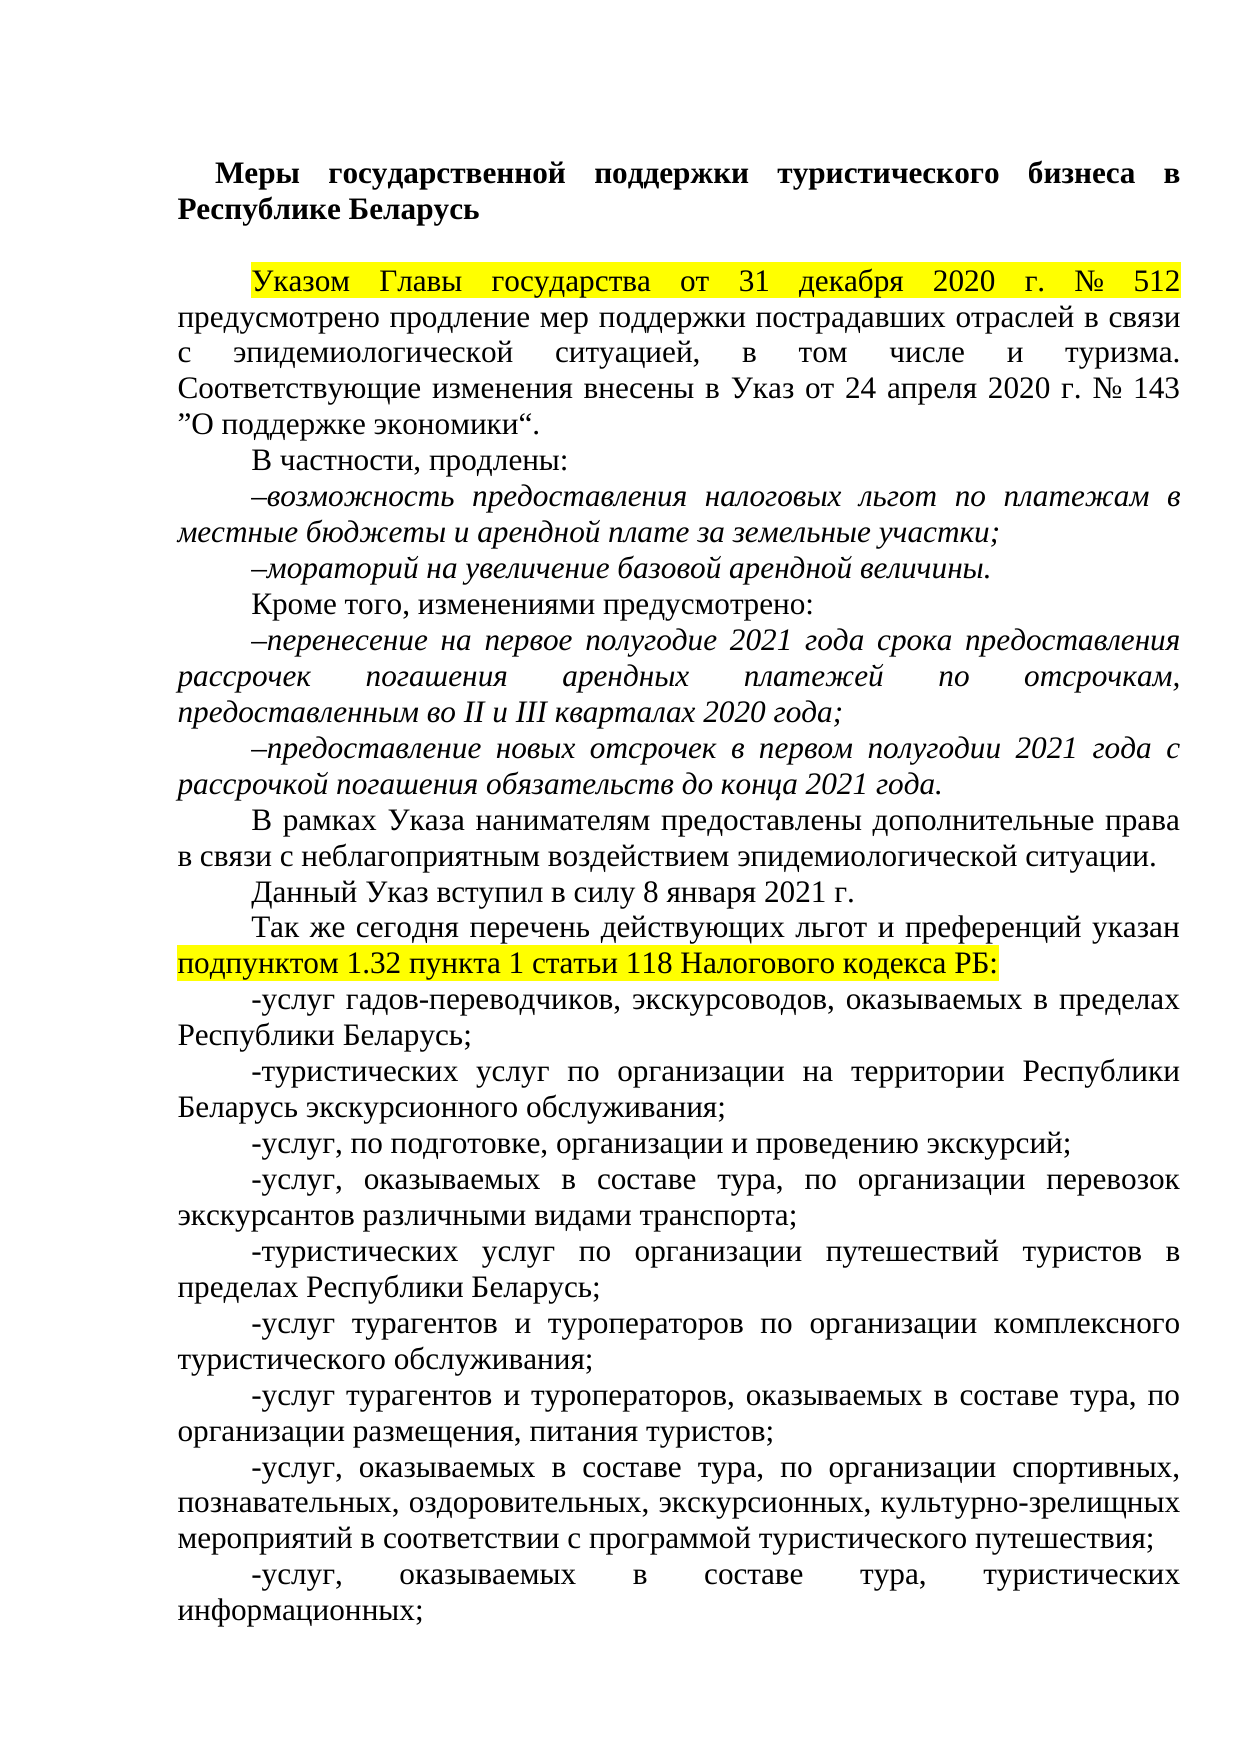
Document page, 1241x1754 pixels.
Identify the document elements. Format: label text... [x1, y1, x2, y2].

text -услуг, оказываемых в составе тура, по организации спортивных, познавательных, оздоровительных, экскурсионных, культурно-зрелищных мероприятий в соответствии с программой туристического путешествия; [177, 1448, 1181, 1556]
text -туристических услуг по организации на территории Республики Беларусь экскурсионного обслуживания; [177, 1052, 1181, 1124]
text –перенесение на первое полугодие 2021 года срока предоставления рассрочек погашения арендных платежей по отсрочкам, предоставленным во II и III кварталах 2020 года; [177, 621, 1181, 729]
text -услуг, по подготовке, организации и проведению экскурсий; [177, 1124, 1181, 1160]
text Так же сегодня перечень действующих льгот и преференций указан подпунктом 1.32 пункта 1 статьи 118 Налогового кодекса РБ: [177, 909, 1181, 981]
text -туристических услуг по организации путешествий туристов в пределах Республики Беларусь; [177, 1232, 1181, 1304]
text –предоставление новых отсрочек в первом полугодии 2021 года с рассрочкой погашения обязательств до конца 2021 года. [177, 729, 1181, 801]
text Указом Главы государства от 31 декабря 2020 г. № 512 предусмотрено продление мер поддержки пострадавших отраслей в связи с эпидемиологической ситуацией, в том числе и туризма. Соответствующие изменения внесены в Указ от 24 апреля 2020 г. № 143 ”О поддержке экономики“. [177, 262, 1181, 442]
text -услуг турагентов и туроператоров, оказываемых в составе тура, по организации размещения, питания туристов; [177, 1376, 1181, 1448]
text В частности, продлены: [177, 442, 1181, 477]
text -услуг, оказываемых в составе тура, по организации перевозок экскурсантов различными видами транспорта; [177, 1160, 1181, 1232]
text В рамках Указа нанимателям предоставлены дополнительные права в связи с неблагоприятным воздействием эпидемиологической ситуации. [177, 801, 1181, 873]
text –возможность предоставления налоговых льгот по платежам в местные бюджеты и арендной плате за земельные участки; [177, 477, 1181, 549]
text –мораторий на увеличение базовой арендной величины. [177, 549, 1181, 585]
text -услуг турагентов и туроператоров по организации комплексного туристического обслуживания; [177, 1304, 1181, 1376]
text Данный Указ вступил в силу 8 января 2021 г. [177, 873, 1181, 909]
text -услуг, оказываемых в составе тура, туристических информационных; [177, 1556, 1181, 1627]
text Кроме того, изменениями предусмотрено: [177, 585, 1181, 621]
text Меры государственной поддержки туристического бизнеса в Республике Беларусь [177, 154, 1181, 226]
text -услуг гадов-переводчиков, экскурсоводов, оказываемых в пределах Республики Беларусь; [177, 981, 1181, 1052]
